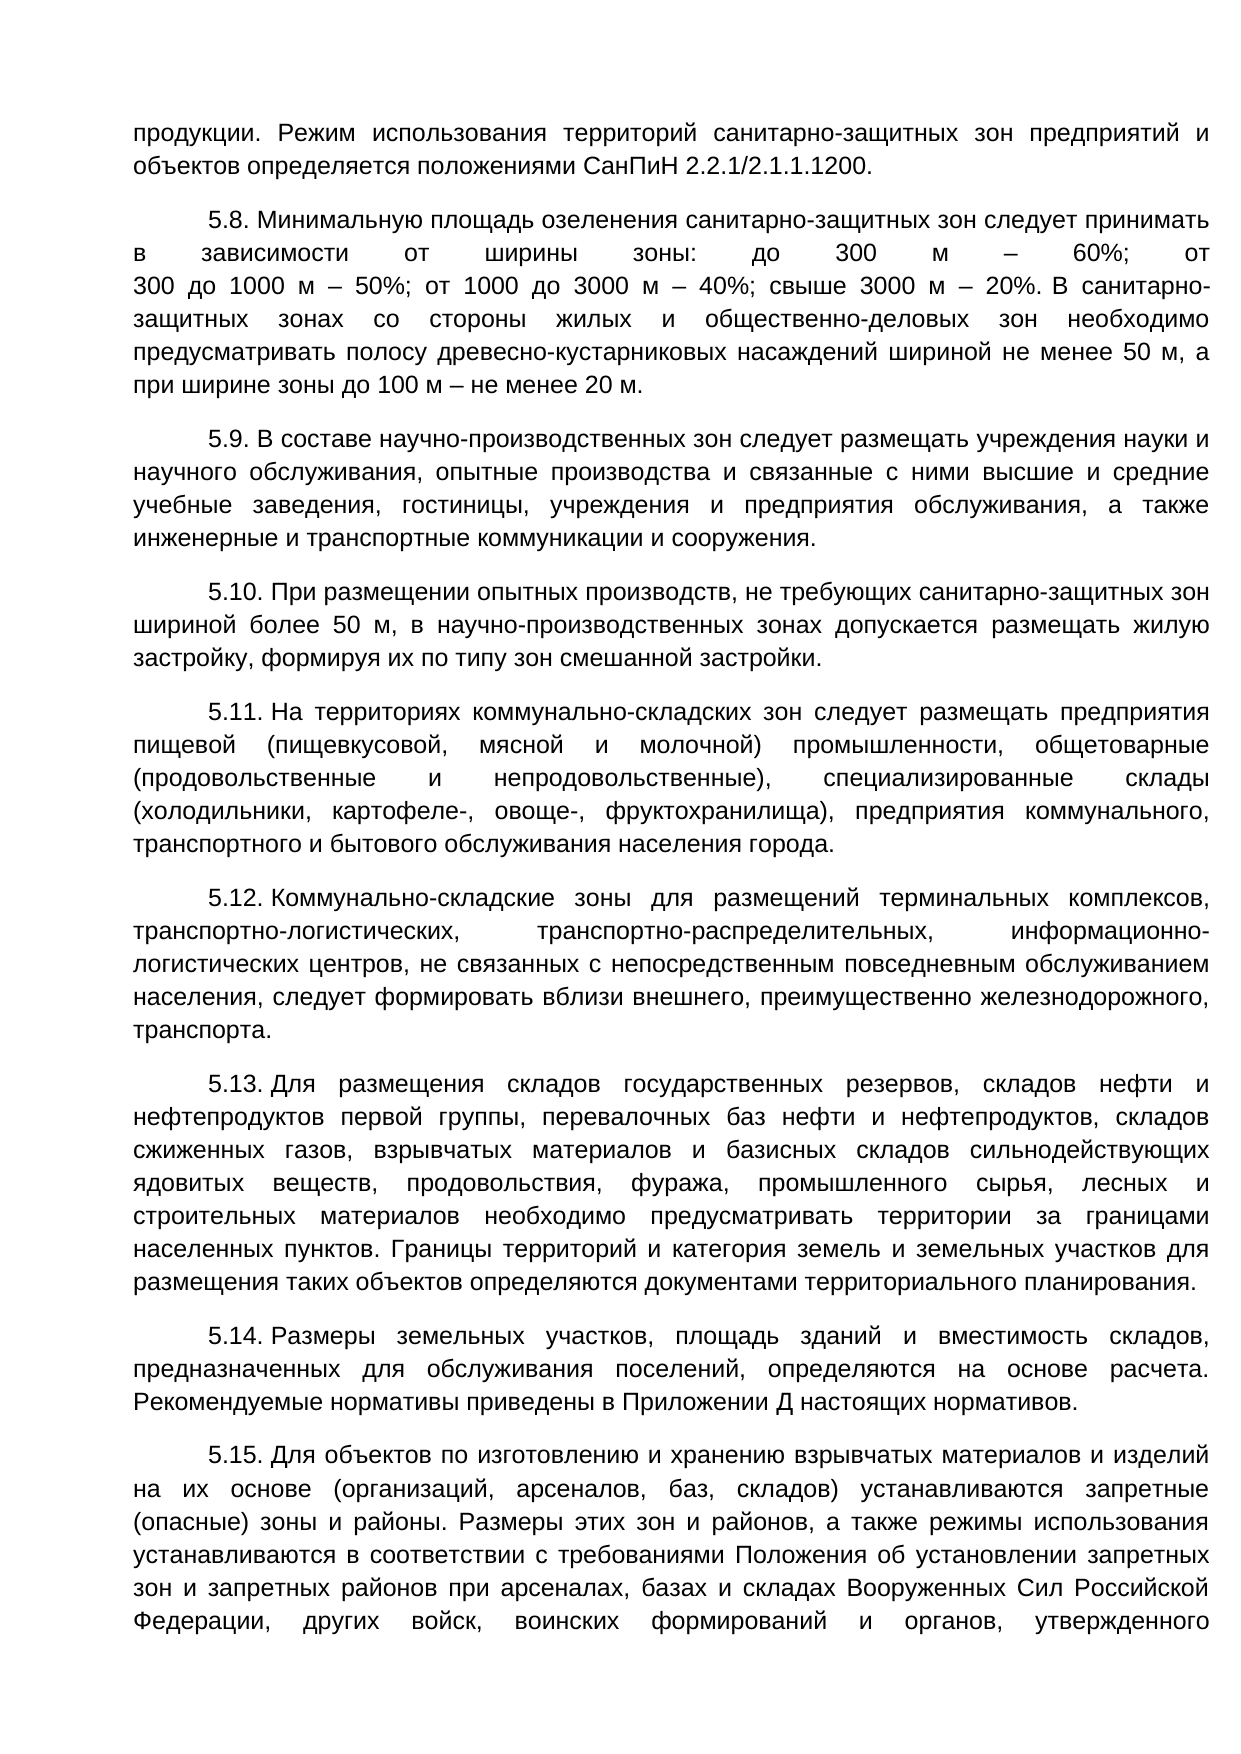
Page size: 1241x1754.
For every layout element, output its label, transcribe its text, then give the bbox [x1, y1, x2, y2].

text 5.13. Для размещения складов государственных резервов, складов нефти и нефтепродуктов первой группы, перевалочных баз нефти и нефтепродуктов, складов сжиженных газов, взрывчатых материалов и базисных складов сильнодействующих ядовитых веществ, продовольствия, фуража, промышленного сырья, лесных и строительных материалов необходимо предусматривать территории за границами населенных пунктов. Границы территорий и категория земель и земельных участков для размещения таких объектов определяются документами территориального планирования. [133, 1069, 1211, 1296]
text 5.11. На территориях коммунально-складских зон следует размещать предприятия пищевой (пищевкусовой, мясной и молочной) промышленности, общетоварные (продовольственные и непродовольственные), специализированные склады (холодильники, картофеле-, овоще-, фруктохранилища), предприятия коммунального, транспортного и бытового обслуживания населения города. [133, 697, 1211, 858]
text 5.8. Минимальную площадь озеленения санитарно-защитных зон следует принимать в зависимости от ширины зоны: до – 60%; от 300 до – 50%; от 1000 до – 40%; свыше – 20%. В санитарно-защитных зонах со стороны жилых и общественно-деловых зон необходимо предусматривать полосу древесно-кустарниковых насаждений шириной не менее , а при ширине зоны до – не менее . [133, 205, 1211, 399]
text 5.10. При размещении опытных производств, не требующих санитарно-защитных зон шириной более , в научно-производственных зонах допускается размещать жилую застройку, формируя их по типу зон смешанной застройки. [133, 577, 1211, 672]
text 5.9. В составе научно-производственных зон следует размещать учреждения науки и научного обслуживания, опытные производства и связанные с ними высшие и средние учебные заведения, гостиницы, учреждения и предприятия обслуживания, а также инженерные и транспортные коммуникации и сооружения. [133, 424, 1211, 552]
text 5.14. Размеры земельных участков, площадь зданий и вместимость складов, предназначенных для обслуживания поселений, определяются на основе расчета. Рекомендуемые нормативы приведены в Приложении Д настоящих нормативов. [133, 1321, 1211, 1415]
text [133, 1441, 1211, 1634]
text 5.12. Коммунально-складские зоны для размещений терминальных комплексов, транспортно-логистических, транспортно-распределительных, информационно-логистических центров, не связанных с непосредственным повседневным обслуживанием населения, следует формировать вблизи внешнего, преимущественно железнодорожного, транспорта. [133, 883, 1211, 1043]
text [133, 118, 1211, 180]
